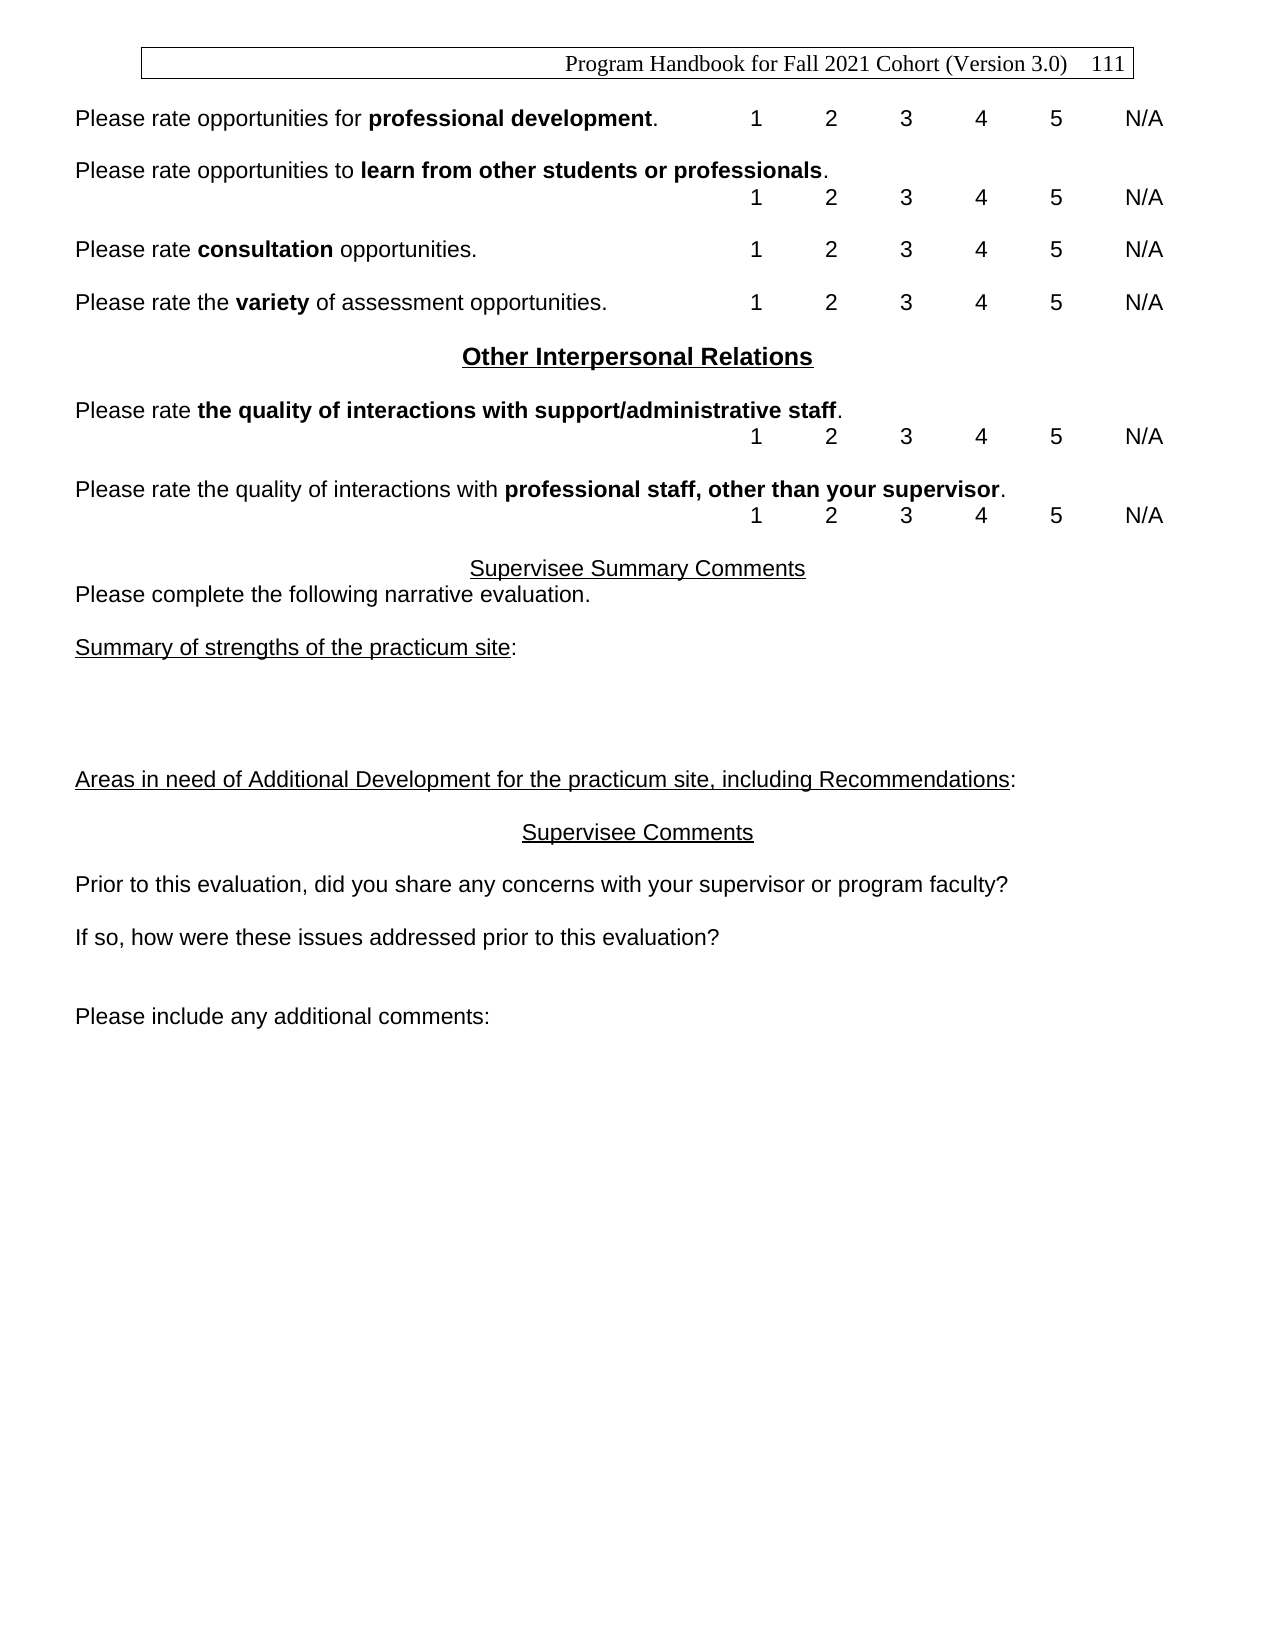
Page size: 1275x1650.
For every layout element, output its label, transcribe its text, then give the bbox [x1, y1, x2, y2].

text Prior to this evaluation, did you share any concerns with your supervisor or program faculty? [75, 871, 1200, 898]
text 1 2 3 4 5 N/A [750, 502, 1200, 529]
text Supervisee Summary Comments [75, 555, 1200, 581]
text Supervisee Comments [75, 818, 1200, 845]
text Please include any additional comments: [75, 1003, 1200, 1029]
text Summary of strengths of the practicum site: [75, 634, 1200, 660]
text Areas in need of Additional Development for the practicum site, including Recommendations: [75, 766, 1200, 792]
text Please rate consultation opportunities. 1 2 3 4 5 N/A [75, 236, 1200, 263]
text Please rate opportunities for professional development. 1 2 3 4 5 N/A [75, 104, 1200, 131]
text Other Interpersonal Relations [75, 342, 1200, 371]
text Please complete the following narrative evaluation. [75, 581, 1200, 608]
text Please rate opportunities to learn from other students or professionals. [75, 157, 1200, 184]
text 1 2 3 4 5 N/A [750, 423, 1200, 449]
text Please rate the quality of interactions with professional staff, other than your supervisor. [75, 476, 1200, 502]
text 1 2 3 4 5 N/A [750, 184, 1200, 210]
text Please rate the quality of interactions with support/administrative staff. [75, 397, 1200, 423]
text If so, how were these issues addressed prior to this evaluation? [75, 924, 1200, 950]
text Please rate the variety of assessment opportunities. 1 2 3 4 5 N/A [75, 289, 1200, 315]
